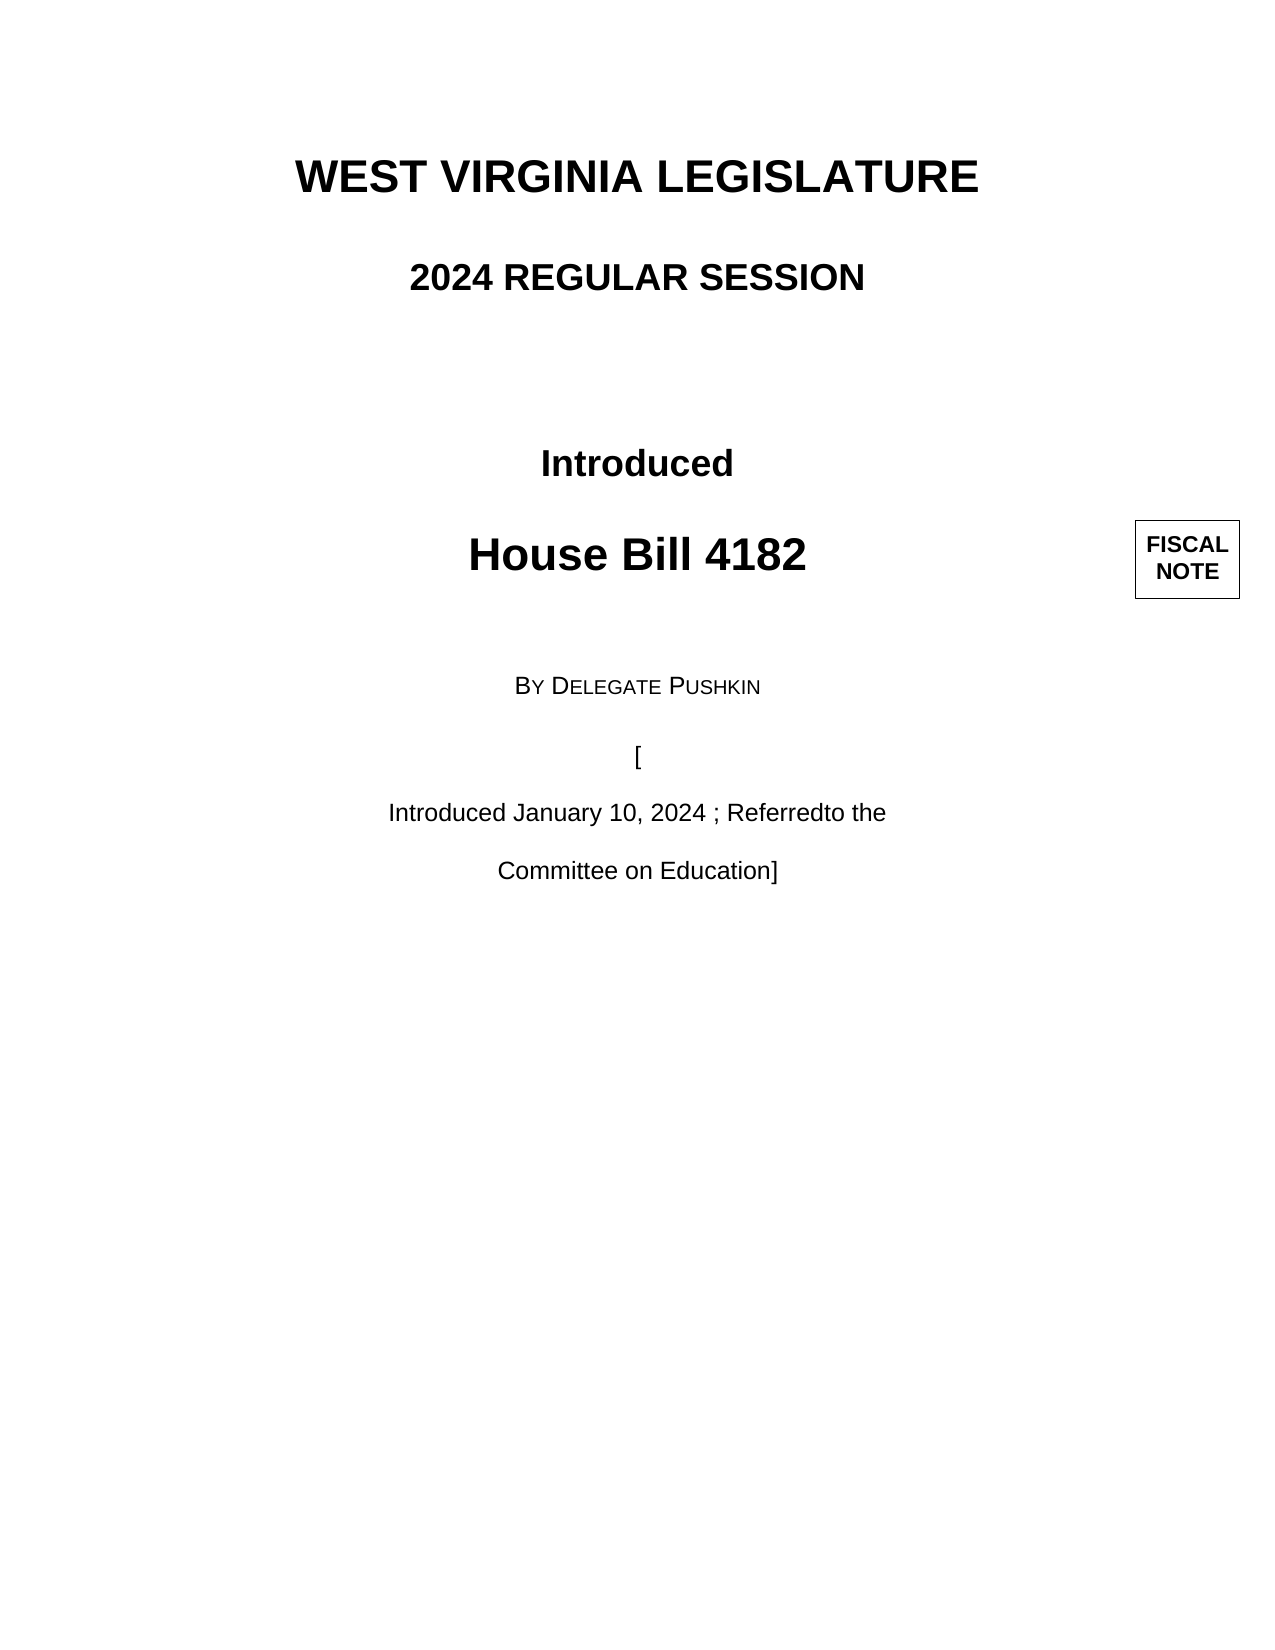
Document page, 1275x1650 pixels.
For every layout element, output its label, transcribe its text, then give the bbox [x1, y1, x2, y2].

text [] [337, 741, 937, 884]
text Bill [150, 528, 1125, 581]
title 2024 REGULAR SESSION [150, 255, 1125, 298]
text By [337, 671, 937, 699]
title WEST VIRGINIA LEGISLATURE [150, 150, 1125, 203]
